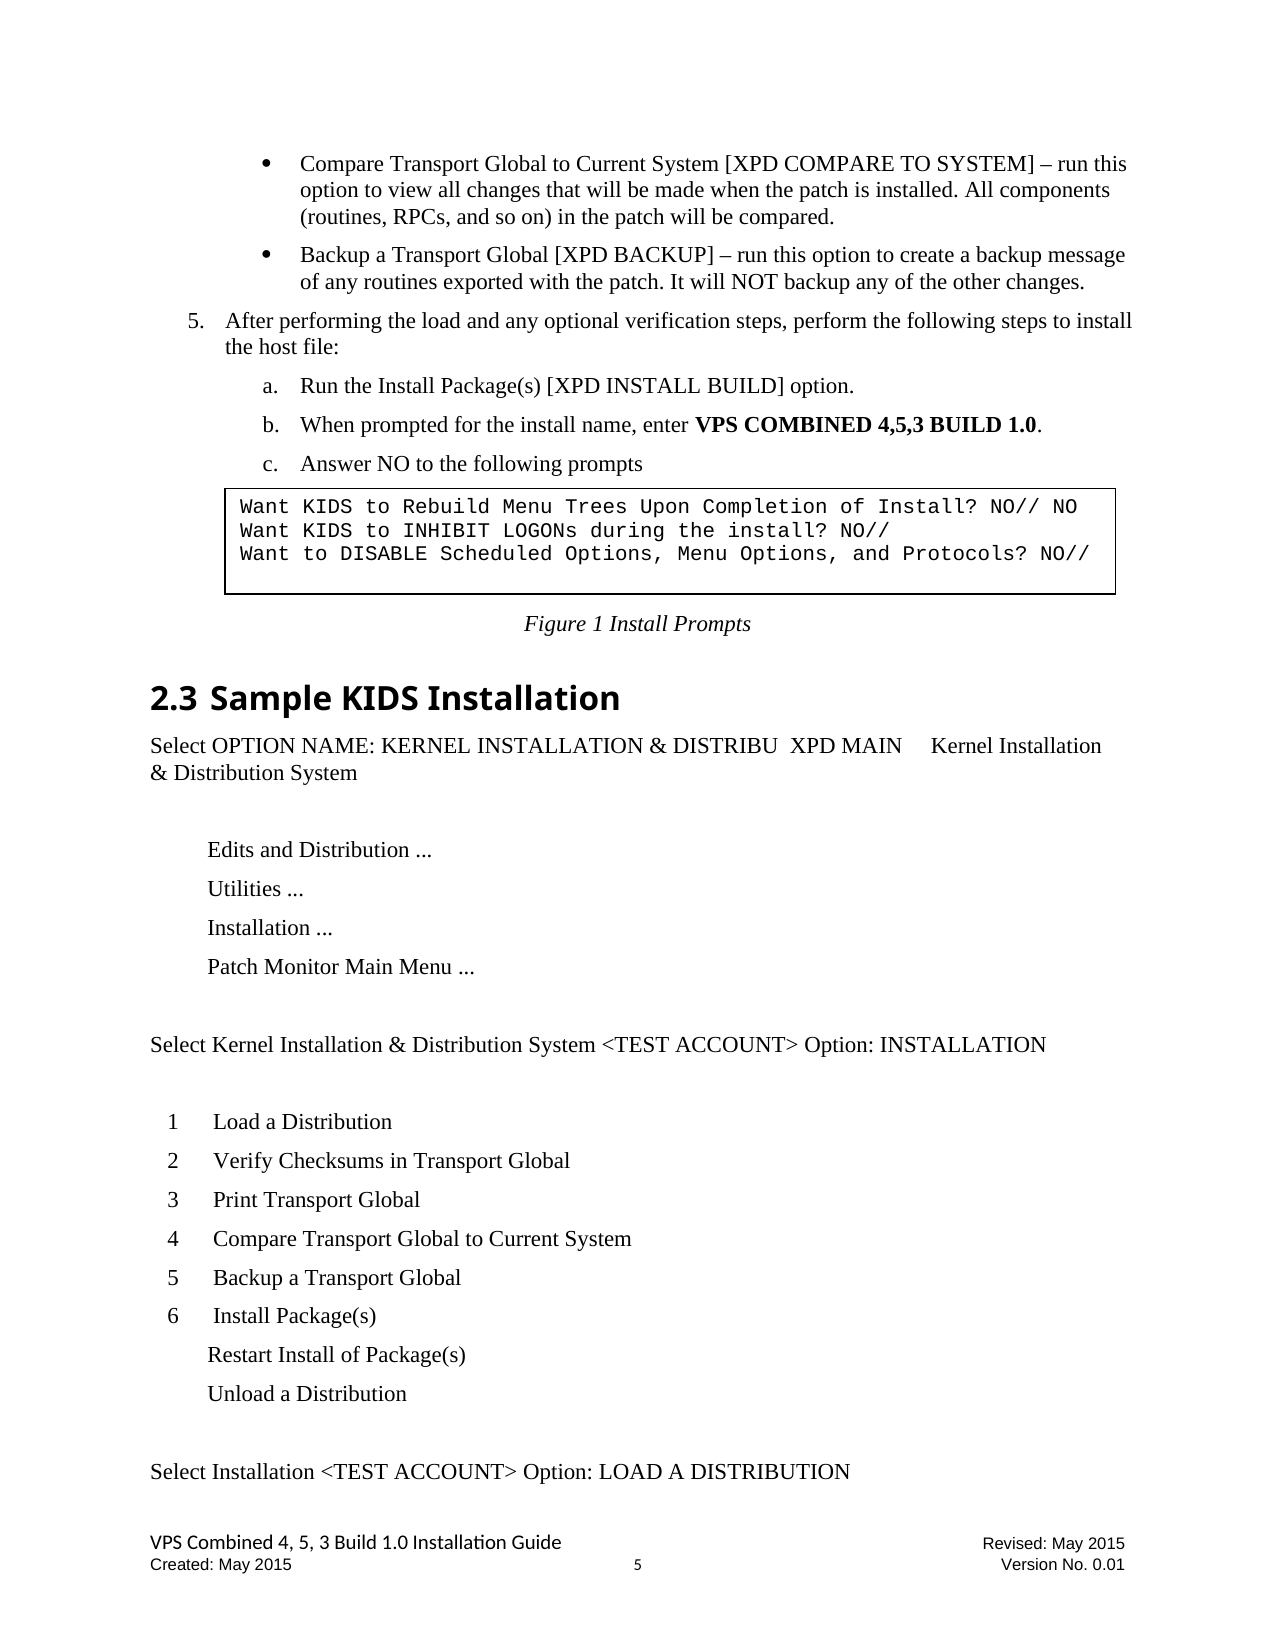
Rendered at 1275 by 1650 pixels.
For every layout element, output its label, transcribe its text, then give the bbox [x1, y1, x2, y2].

text Utilities ... [150, 875, 1125, 902]
text 5 Backup a Transport Global [150, 1264, 1125, 1290]
text Select OPTION NAME: KERNEL INSTALLATION & DISTRIBU XPD MAIN Kernel Installation & Distribution System [150, 732, 1125, 785]
text 6 Install Package(s) [150, 1303, 1125, 1329]
text Unload a Distribution [150, 1380, 1125, 1407]
list Answer NO to the following prompts [262, 450, 1149, 476]
list Backup a Transport Global [XPD BACKUP] – run this option to create a backup message of any routines exported with the patch. It will NOT backup any of the other changes. [262, 242, 1149, 294]
text Patch Monitor Main Menu ... [150, 953, 1125, 979]
list Compare Transport Global to Current System [XPD COMPARE TO SYSTEM] – run this option to view all changes that will be made when the patch is installed. All components (routines, RPCs, and so on) in the patch will be compared. [262, 150, 1149, 229]
text Select Kernel Installation & Distribution System <TEST ACCOUNT> Option: INSTALLATION [150, 1031, 1125, 1057]
text 1 Load a Distribution [150, 1108, 1125, 1135]
text Restart Install of Package(s) [150, 1341, 1125, 1368]
text 2 Verify Checksums in Transport Global [150, 1147, 1125, 1173]
text 4 Compare Transport Global to Current System [150, 1225, 1125, 1251]
subtitle Sample KIDS Installation [150, 674, 1125, 720]
text Select Installation <TEST ACCOUNT> Option: LOAD A DISTRIBUTION [150, 1458, 1125, 1484]
text 3 Print Transport Global [150, 1186, 1125, 1212]
text Installation ... [150, 914, 1125, 940]
list After performing the load and any optional verification steps, perform the following steps to install the host file: [187, 307, 1149, 359]
list Run the Install Package(s) [XPD INSTALL BUILD] option. [262, 372, 1149, 398]
list When prompted for the install name, enter VPS COMBINED 4,5,3 BUILD 1.0. [262, 411, 1149, 437]
text Edits and Distribution ... [150, 836, 1125, 863]
